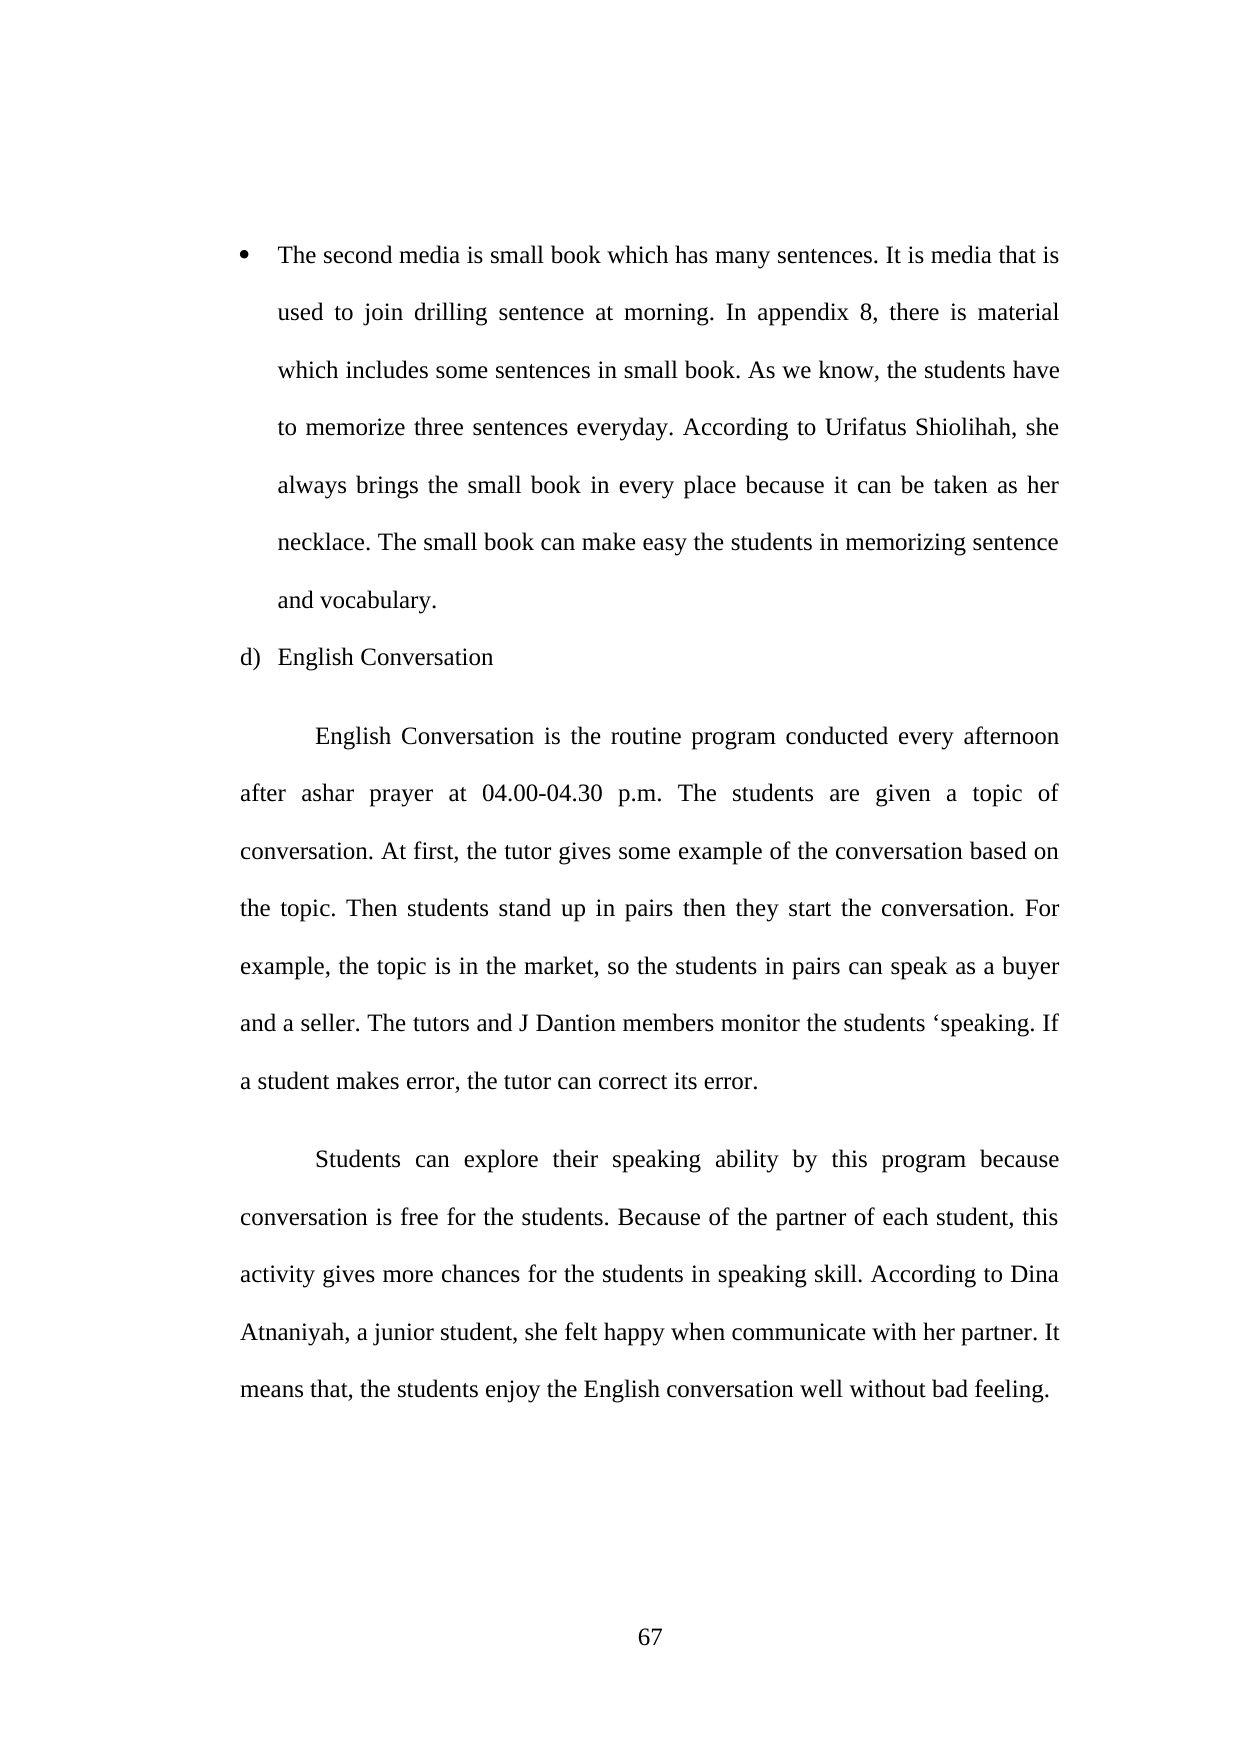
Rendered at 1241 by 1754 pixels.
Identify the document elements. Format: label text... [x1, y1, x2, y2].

text Students can explore their speaking ability by this program because conversation is free for the students. Because of the partner of each student, this activity gives more chances for the students in speaking skill. According to Dina Atnaniyah, a junior student, she felt happy when communicate with her partner. It means that, the students enjoy the English conversation well without bad feeling. [240, 1144, 1060, 1403]
list English Conversation [240, 642, 1060, 671]
text English Conversation is the routine program conducted every afternoon after ashar prayer at 04.00-04.30 p.m. The students are given a topic of conversation. At first, the tutor gives some example of the conversation based on the topic. Then students stand up in pairs then they start the conversation. For example, the topic is in the market, so the students in pairs can speak as a buyer and a seller. The tutors and J Dantion members monitor the students ‘speaking. If a student makes error, the tutor can correct its error. [240, 721, 1060, 1094]
list The second media is small book which has many sentences. It is media that is used to join drilling sentence at morning. In appendix 8, there is material which includes some sentences in small book. As we know, the students have to memorize three sentences everyday. According to Urifatus Shiolihah, she always brings the small book in every place because it can be taken as her necklace. The small book can make easy the students in memorizing sentence and vocabulary. [240, 240, 1060, 614]
